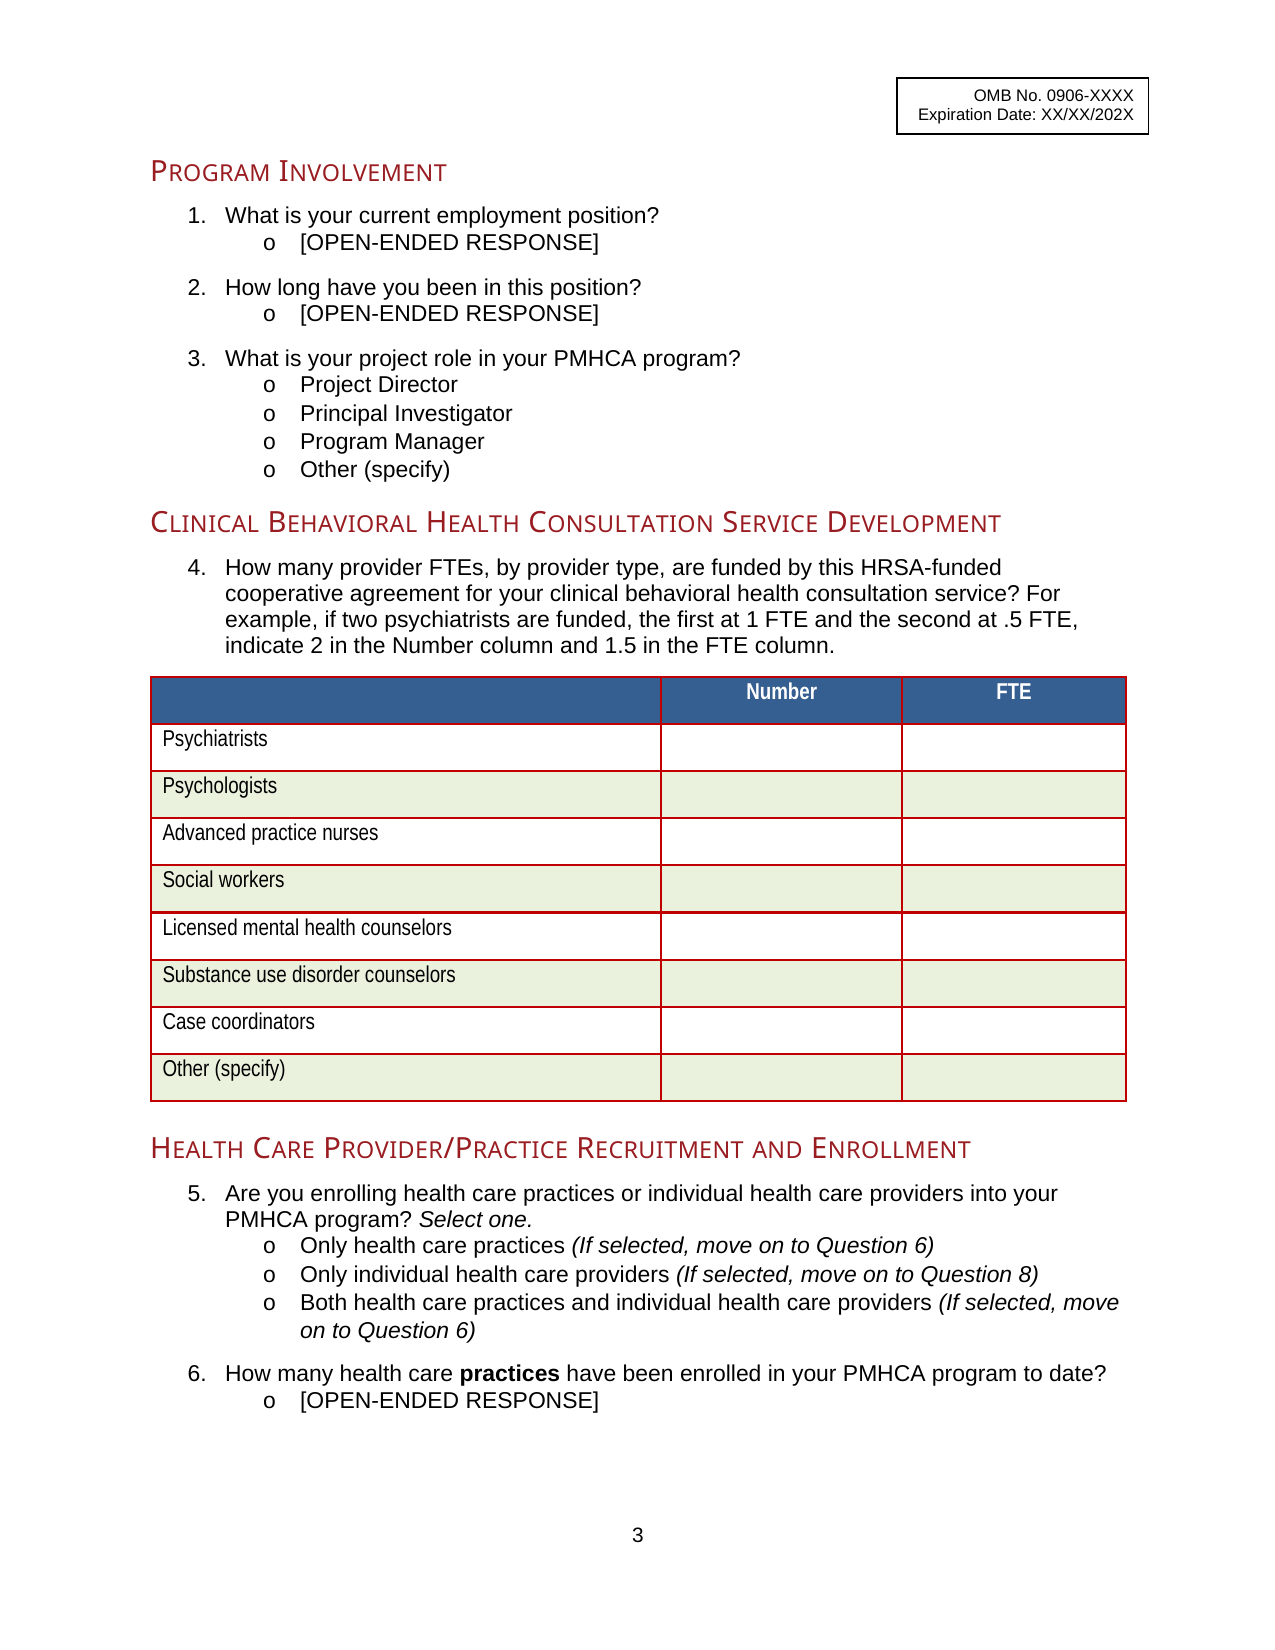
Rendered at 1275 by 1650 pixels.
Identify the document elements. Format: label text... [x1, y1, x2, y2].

table_cell Case coordinators [152, 1008, 660, 1053]
text Health Care Provider/Practice Recruitment and Enrollment [150, 1127, 1125, 1167]
table_header FTE [903, 678, 1125, 723]
list How many health care practices have been enrolled in your PMHCA program to date? [187, 1360, 1125, 1387]
list Are you enrolling health care practices or individual health care providers into your PMHCA program? Select one. [187, 1179, 1125, 1232]
table_cell Social workers [152, 866, 660, 911]
table_cell [662, 914, 901, 959]
text Clinical Behavioral Health Consultation Service Development [150, 501, 1125, 541]
table_cell [903, 725, 1125, 770]
table_cell [662, 1008, 901, 1053]
table_cell [903, 866, 1125, 911]
table_cell Substance use disorder counselors [152, 961, 660, 1006]
table_cell [903, 772, 1125, 817]
table_cell [903, 1055, 1125, 1100]
table_cell [903, 961, 1125, 1006]
list What is your current employment position? [187, 202, 1125, 228]
list Program Manager [262, 428, 1125, 456]
table_cell [903, 819, 1125, 864]
table_header Number [662, 678, 901, 723]
table_cell Licensed mental health counselors [152, 914, 660, 959]
table_header [152, 678, 660, 723]
list Both health care practices and individual health care providers (If selected, move on to Question 6) [262, 1289, 1125, 1343]
list Principal Investigator [262, 399, 1125, 428]
list [OPEN-ENDED RESPONSE] [262, 1387, 1125, 1415]
table_cell [662, 961, 901, 1006]
table_cell [662, 772, 901, 817]
list Project Director [262, 371, 1125, 399]
table_cell [662, 725, 901, 770]
table_cell Psychiatrists [152, 725, 660, 770]
table_cell Psychologists [152, 772, 660, 817]
table_cell [903, 1008, 1125, 1053]
list What is your project role in your PMHCA program? [187, 345, 1125, 371]
table_cell [662, 1055, 901, 1100]
table_cell [662, 866, 901, 911]
table_cell Advanced practice nurses [152, 819, 660, 864]
list How many provider FTEs, by provider type, are funded by this HRSA-funded cooperative agreement for your clinical behavioral health consultation service? For example, if two psychiatrists are funded, the first at 1 FTE and the second at .5 FTE, indicate 2 in the Number column and 1.5 in the FTE column. [187, 553, 1125, 659]
table_cell [903, 914, 1125, 959]
list Only individual health care providers (If selected, move on to Question 8) [262, 1261, 1125, 1289]
list [OPEN-ENDED RESPONSE] [262, 228, 1125, 257]
list How long have you been in this position? [187, 273, 1125, 300]
text Program Involvement [150, 150, 1125, 190]
list Only health care practices (If selected, move on to Question 6) [262, 1232, 1125, 1261]
table_cell Other (specify) [152, 1055, 660, 1100]
list Other (specify) [262, 456, 1125, 484]
table_cell [662, 819, 901, 864]
list [OPEN-ENDED RESPONSE] [262, 300, 1125, 328]
